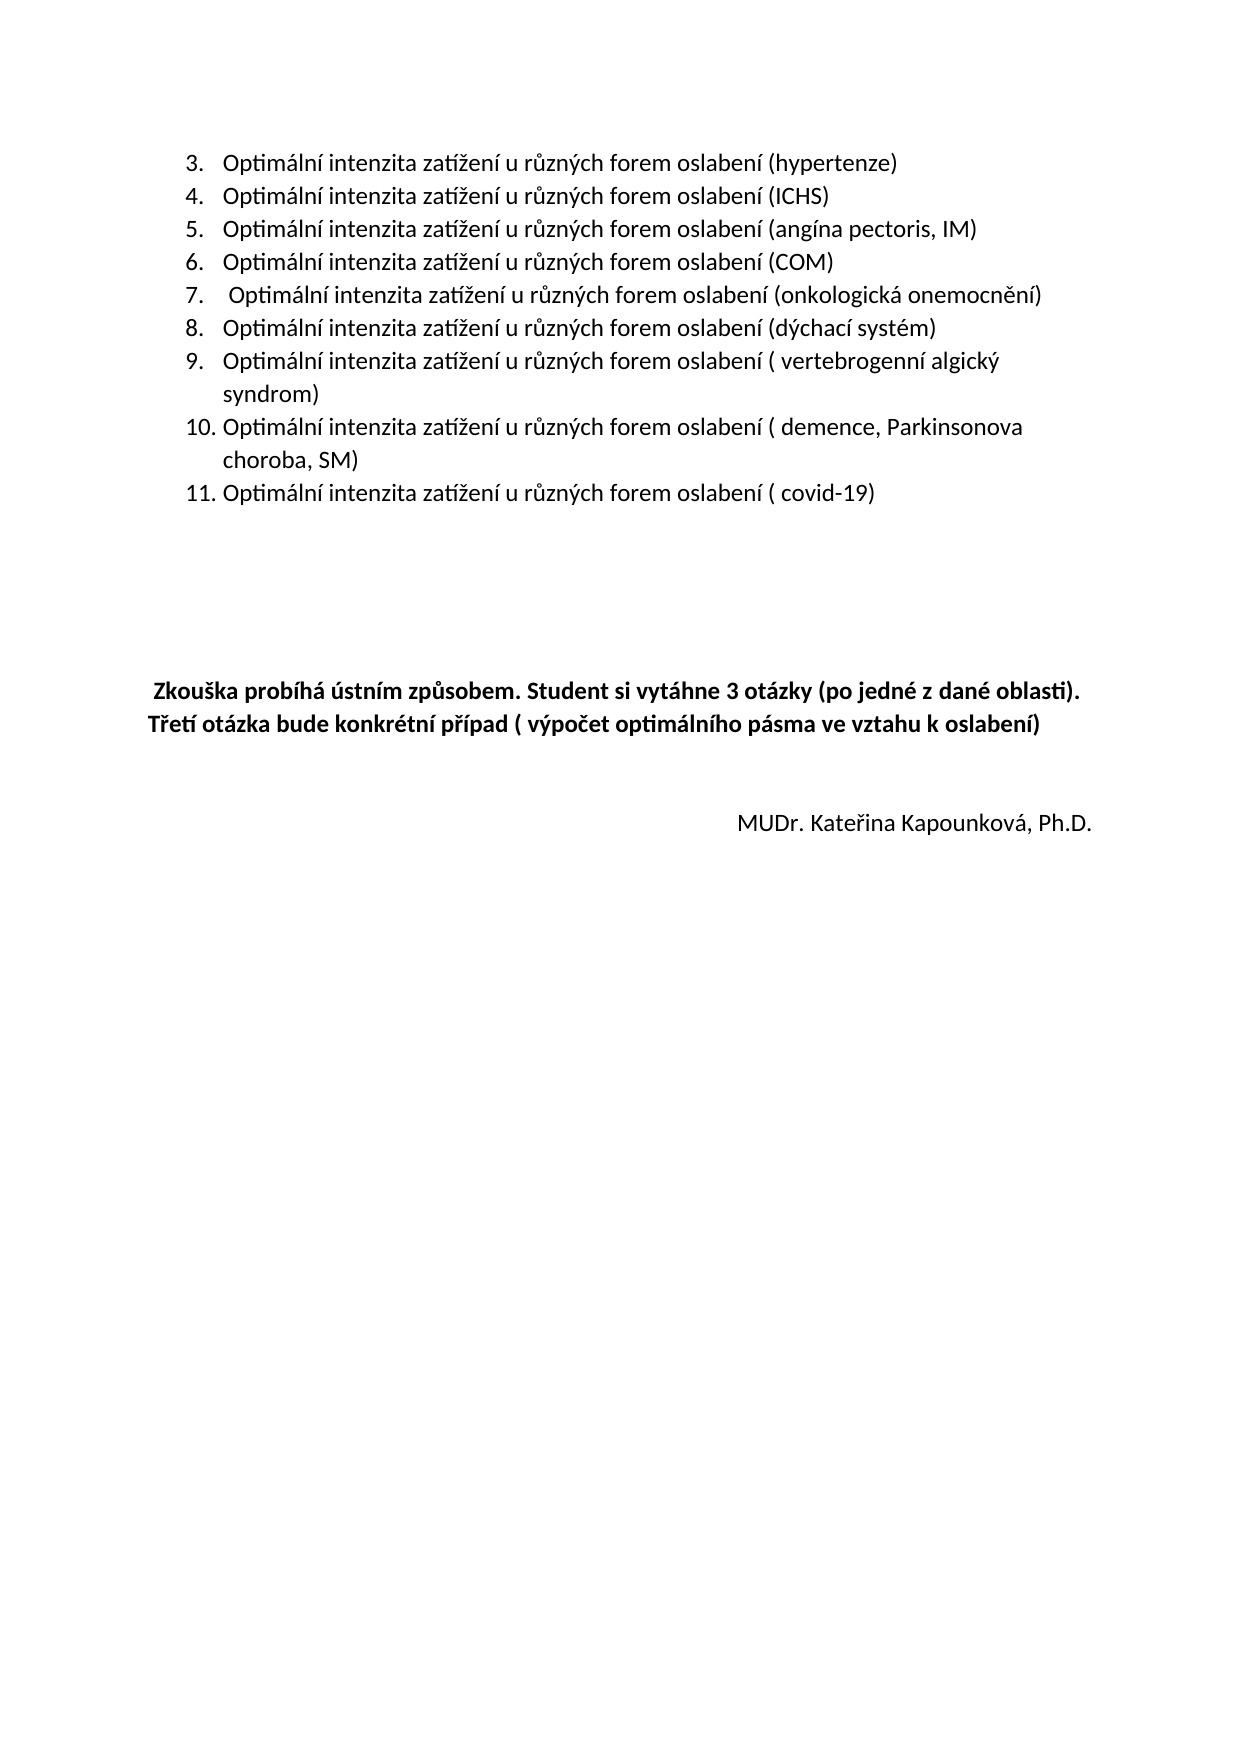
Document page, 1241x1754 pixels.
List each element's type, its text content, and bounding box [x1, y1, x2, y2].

list Optimální intenzita zatížení u různých forem oslabení (hypertenze) [185, 148, 1093, 178]
list Optimální intenzita zatížení u různých forem oslabení ( covid-19) [185, 477, 1093, 507]
text MUDr. Kateřina Kapounková, Ph.D. [148, 807, 1093, 838]
text Zkouška probíhá ústním způsobem. Student si vytáhne 3 otázky (po jedné z dané oblasti). Třetí otázka bude konkrétní případ ( výpočet optimálního pásma ve vztahu k oslabení) [148, 675, 1093, 738]
list Optimální intenzita zatížení u různých forem oslabení ( vertebrogenní algický syndrom) [185, 345, 1093, 408]
list Optimální intenzita zatížení u různých forem oslabení (ICHS) [185, 181, 1093, 211]
list Optimální intenzita zatížení u různých forem oslabení ( demence, Parkinsonova choroba, SM) [185, 411, 1093, 474]
list Optimální intenzita zatížení u různých forem oslabení (COM) [185, 246, 1093, 277]
list Optimální intenzita zatížení u různých forem oslabení (onkologická onemocnění) [185, 279, 1093, 310]
list Optimální intenzita zatížení u různých forem oslabení (dýchací systém) [185, 312, 1093, 343]
list Optimální intenzita zatížení u různých forem oslabení (angína pectoris, IM) [185, 213, 1093, 244]
